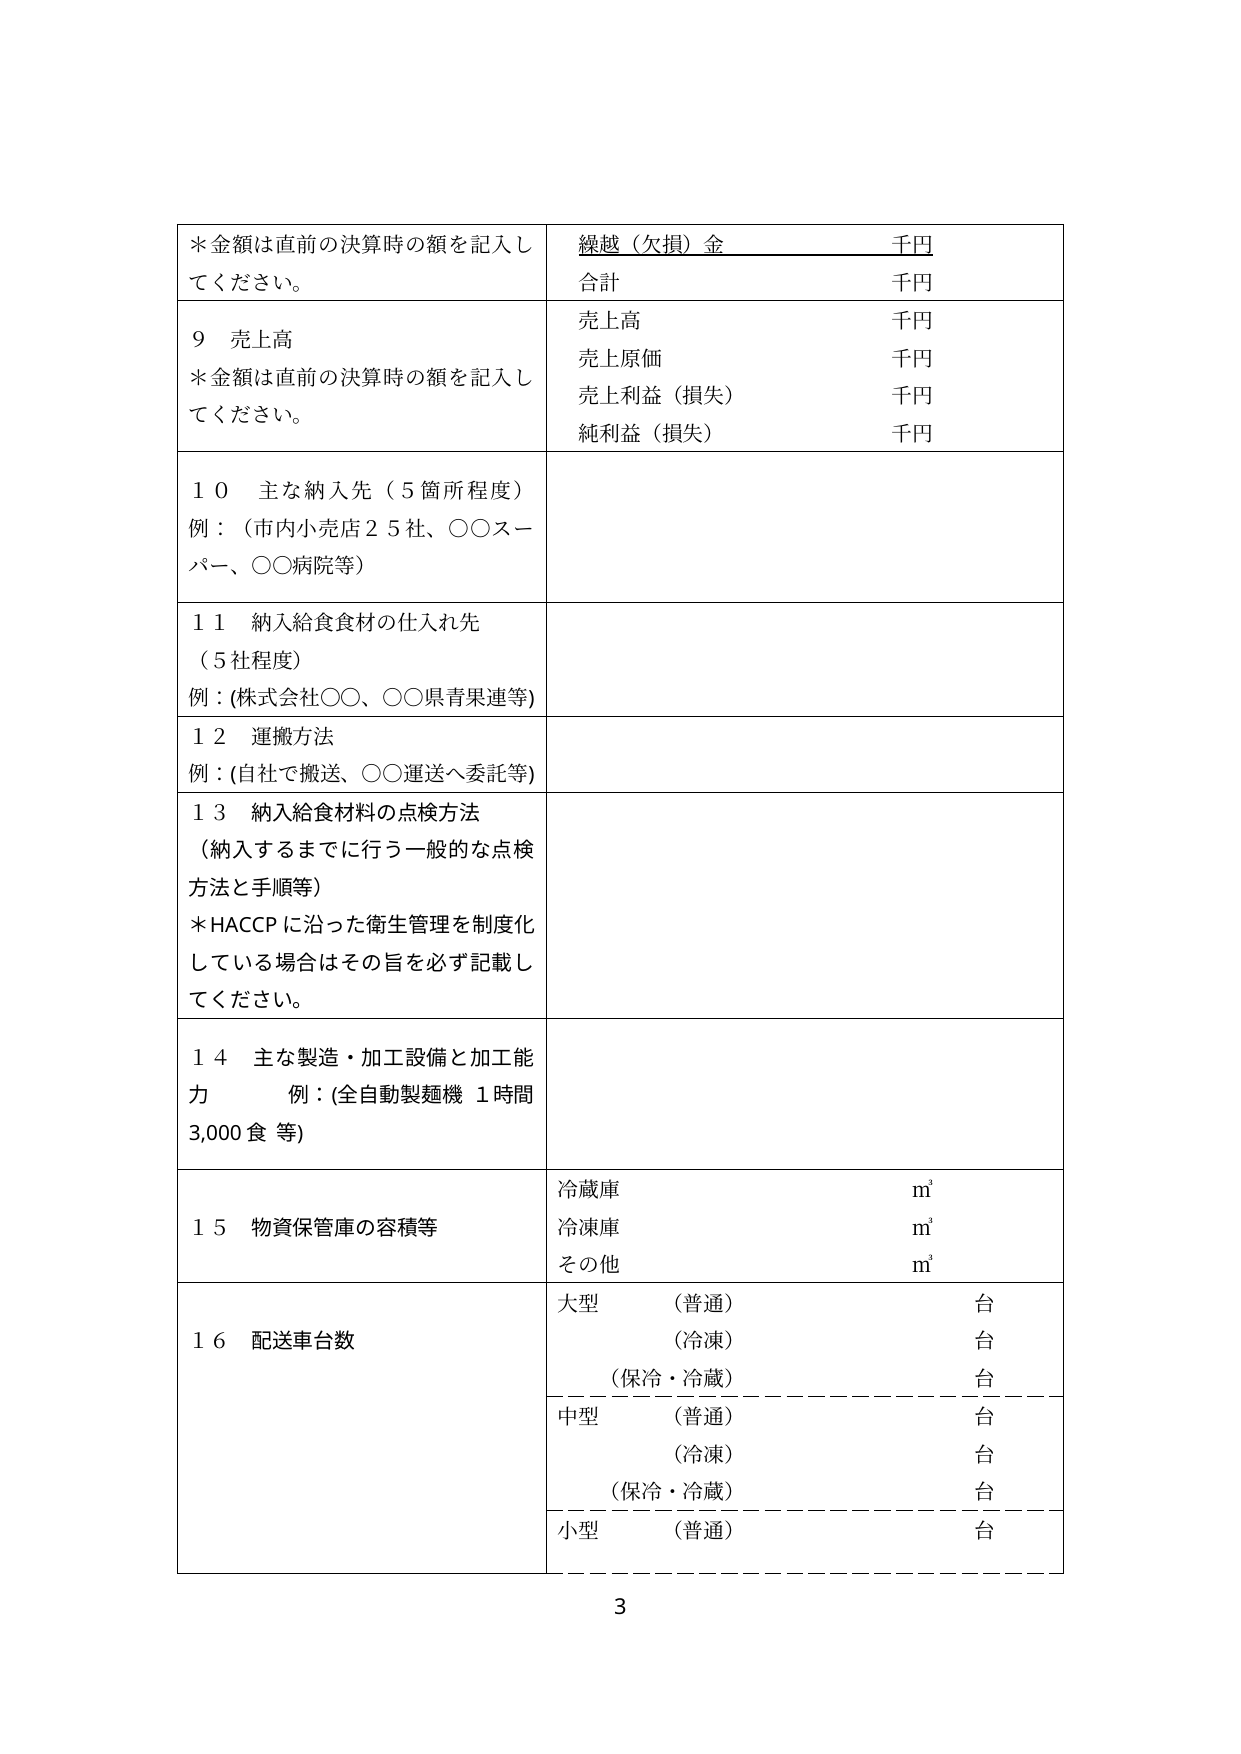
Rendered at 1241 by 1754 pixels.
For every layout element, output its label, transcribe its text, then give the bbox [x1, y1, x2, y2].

table_cell １０ 主な納入先（５箇所程度） 例：（市内小売店２５社、○○スーパー、○○病院等） [178, 452, 546, 602]
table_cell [178, 225, 546, 300]
table_cell [547, 603, 1063, 716]
table_cell 中型 （普通） 台 （冷凍） 台 （保冷・冷蔵） 台 [547, 1396, 1063, 1510]
table_cell １２ 運搬方法 例：(自社で搬送、○○運送へ委託等) [178, 717, 546, 792]
table_cell [547, 1019, 1063, 1169]
table_cell １５ 物資保管庫の容積等 [178, 1170, 546, 1282]
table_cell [547, 1510, 1063, 1573]
table_cell １４ 主な製造・加工設備と加工能力 例：(全自動製麺機 １時間 3,000食 等) [178, 1019, 546, 1169]
table_cell 冷蔵庫 ㎥ 冷凍庫 ㎥ その他 ㎥ [547, 1170, 1063, 1282]
table_cell [547, 452, 1063, 602]
table_cell １１ 納入給食食材の仕入れ先 （５社程度） 例：(株式会社〇〇、○○県青果連等) [178, 603, 546, 716]
table_cell ９ 売上高 ＊金額は直前の決算時の額を記入してください。 [178, 301, 546, 451]
table_cell 大型 （普通） 台 （冷凍） 台 （保冷・冷蔵） 台 [547, 1283, 1063, 1396]
table_cell 売上高 千円 売上原価 千円 売上利益（損失） 千円 純利益（損失） 千円 [547, 301, 1063, 451]
table_cell [547, 717, 1063, 792]
table_cell １３ 納入給食材料の点検方法 （納入するまでに行う一般的な点検方法と手順等） ＊HACCPに沿った衛生管理を制度化している場合はその旨を必ず記載してください。 [178, 793, 546, 1018]
table_cell [547, 793, 1063, 1018]
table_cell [547, 225, 1063, 300]
table_cell １６ 配送車台数 [178, 1283, 546, 1573]
